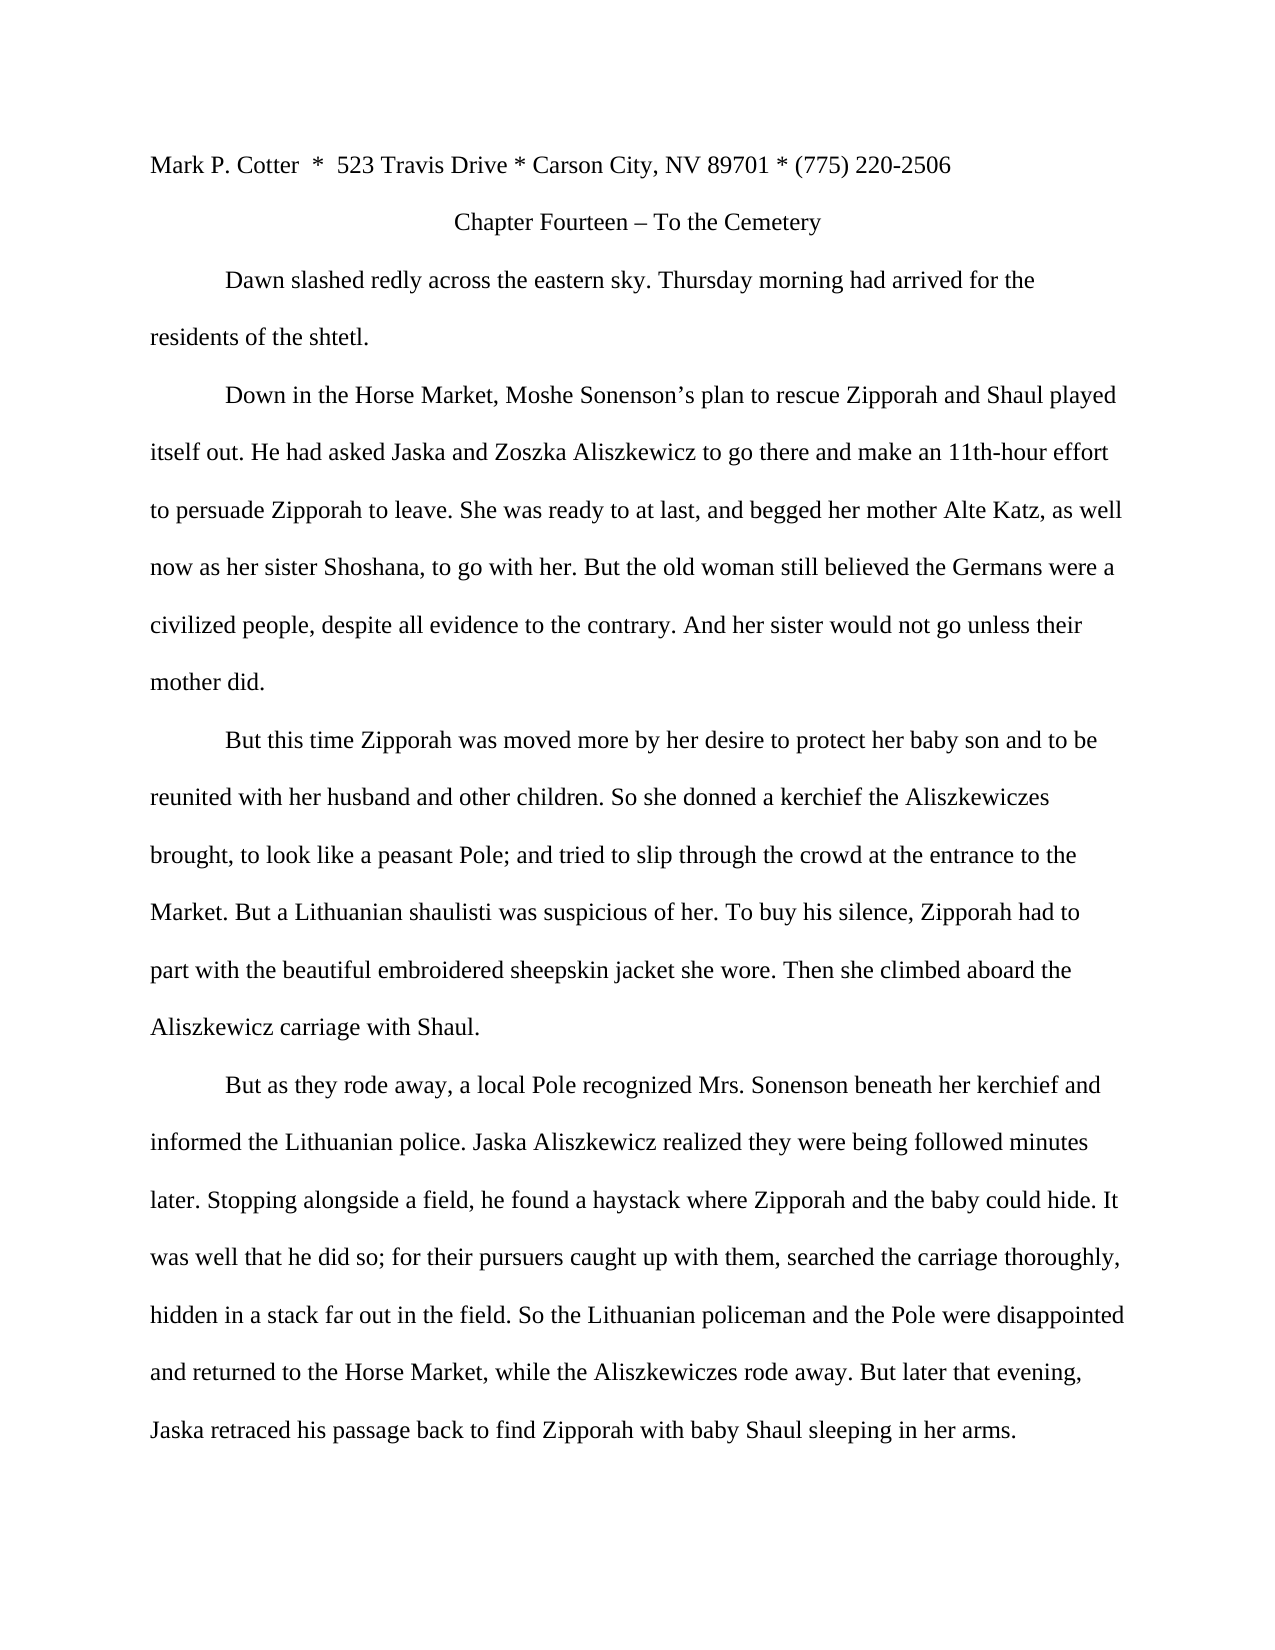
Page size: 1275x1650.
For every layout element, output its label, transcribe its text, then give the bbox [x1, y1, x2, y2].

text Dawn slashed redly across the eastern sky. Thursday morning had arrived for the residents of the shtetl. [150, 265, 1125, 351]
text Down in the Horse Market, Moshe Sonenson’s plan to rescue Zipporah and Shaul played itself out. He had asked Jaska and Zoszka Aliszkewicz to go there and make an 11th-hour effort to persuade Zipporah to leave. She was ready to at last, and begged her mother Alte Katz, as well now as her sister Shoshana, to go with her. But the old woman still believed the Germans were a civilized people, despite all evidence to the contrary. And her sister would not go unless their mother did. [150, 380, 1125, 696]
text Chapter Fourteen – To the Cemetery [150, 207, 1125, 236]
text Mark P. Cotter * 523 Travis Drive * Carson City, NV 89701 * (775) 220-2506 [150, 150, 1125, 179]
text But this time Zipporah was moved more by her desire to protect her baby son and to be reunited with her husband and other children. So she donned a kerchief the Aliszkewiczes brought, to look like a peasant Pole; and tried to slip through the crowd at the entrance to the Market. But a Lithuanian shaulisti was suspicious of her. To buy his silence, Zipporah had to part with the beautiful embroidered sheepskin jacket she wore. Then she climbed aboard the Aliszkewicz carriage with Shaul. [150, 725, 1125, 1041]
text But as they rode away, a local Pole recognized Mrs. Sonenson beneath her kerchief and informed the Lithuanian police. Jaska Aliszkewicz realized they were being followed minutes later. Stopping alongside a field, he found a haystack where Zipporah and the baby could hide. It was well that he did so; for their pursuers caught up with them, searched the carriage thoroughly, hidden in a stack far out in the field. So the Lithuanian policeman and the Pole were disappointed and returned to the Horse Market, while the Aliszkewiczes rode away. But later that evening, Jaska retraced his passage back to find Zipporah with baby Shaul sleeping in her arms. [150, 1070, 1125, 1444]
